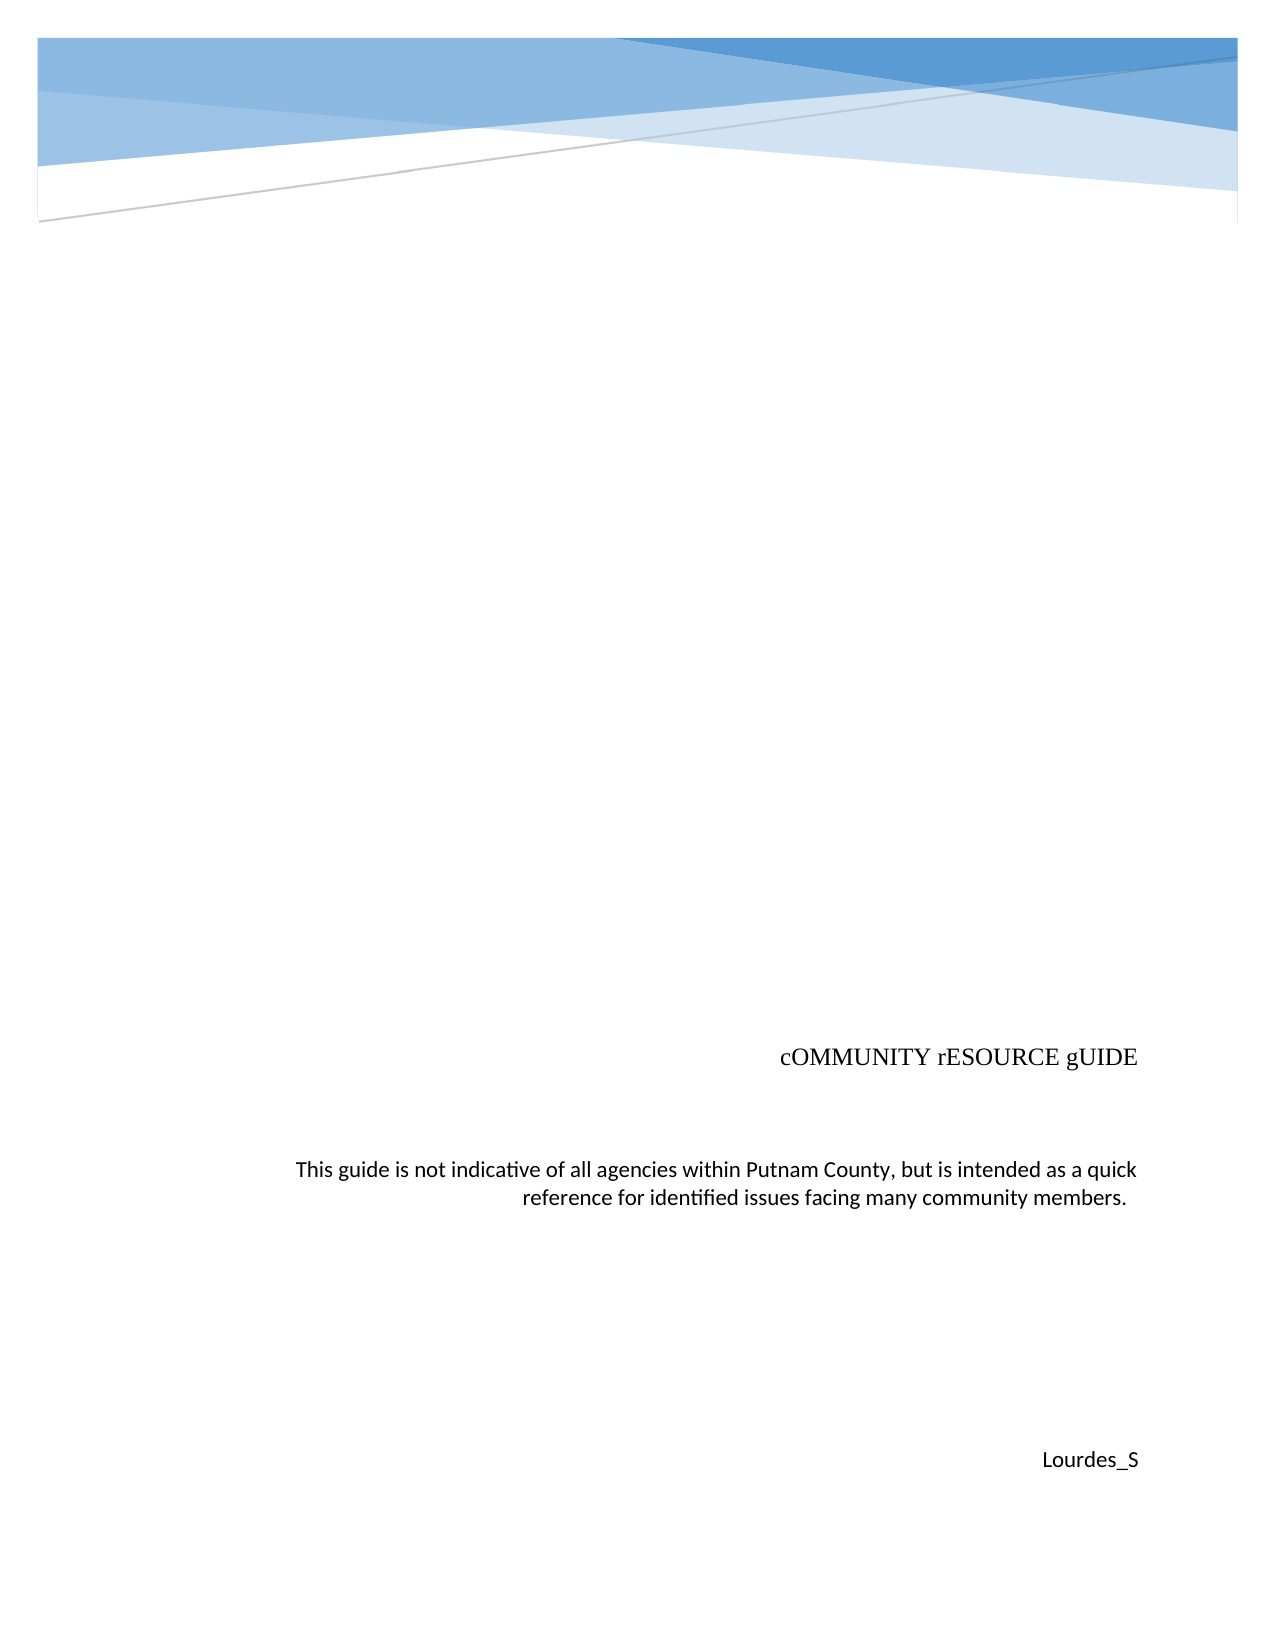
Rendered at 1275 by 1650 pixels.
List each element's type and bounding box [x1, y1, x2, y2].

picture [37, 37, 1238, 238]
